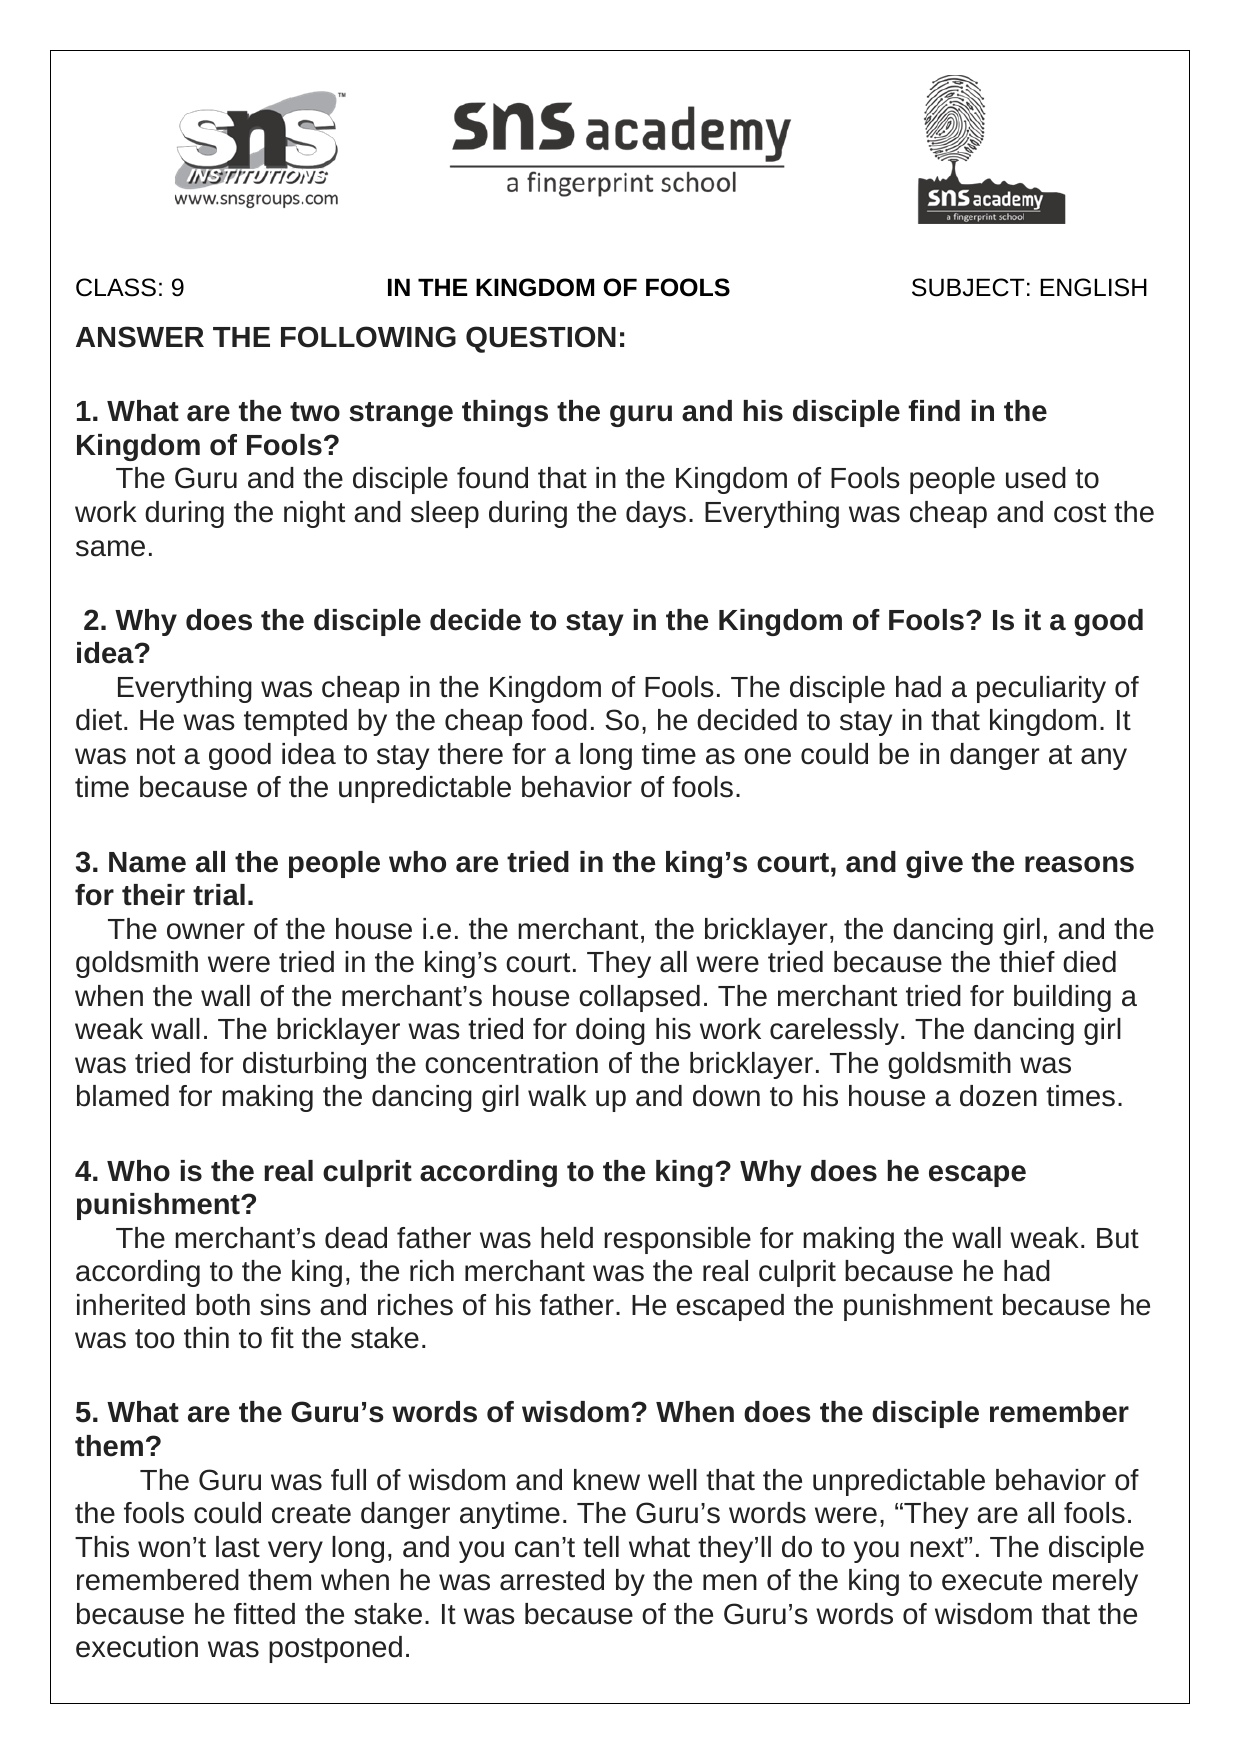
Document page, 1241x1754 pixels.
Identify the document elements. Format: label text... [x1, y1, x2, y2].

text 3. Name all the people who are tried in the king’s court, and give the reasons for their trial. The owner of the house i.e. the merchant, the bricklayer, the dancing girl, and the goldsmith were tried in the king’s court. They all were tried because the thief died when the wall of the merchant’s house collapsed. The merchant tried for building a weak wall. The bricklayer was tried for doing his work carelessly. The dancing girl was tried for disturbing the concentration of the bricklayer. The goldsmith was blamed for making the dancing girl walk up and down to his house a dozen times. [75, 844, 1165, 1113]
text 4. Who is the real culprit according to the king? Why does he escape punishment? The merchant’s dead father was held responsible for making the wall weak. But according to the king, the rich merchant was the real culprit because he had inherited both sins and riches of his father. He escaped the punishment because he was too thin to fit the stake. [75, 1153, 1165, 1355]
text ANSWER THE FOLLOWING QUESTION: [75, 320, 1165, 354]
text 1. What are the two strange things the guru and his disciple find in the Kingdom of Fools? The Guru and the disciple found that in the Kingdom of Fools people used to work during the night and sleep during the days. Everything was cheap and cost the same. [75, 394, 1165, 562]
text CLASS: 9 IN THE KINGDOM OF FOOLS SUBJECT: ENGLISH [75, 272, 1165, 301]
picture [174, 75, 1066, 224]
text 5. What are the Guru’s words of wisdom? When does the disciple remember them? The Guru was full of wisdom and knew well that the unpredictable behavior of the fools could create danger anytime. The Guru’s words were, “They are all fools. This won’t last very long, and you can’t tell what they’ll do to you next”. The disciple remembered them when he was arrested by the men of the king to execute merely because he fitted the stake. It was because of the Guru’s words of wisdom that the execution was postponed. [75, 1395, 1165, 1664]
text 2. Why does the disciple decide to stay in the Kingdom of Fools? Is it a good idea? Everything was cheap in the Kingdom of Fools. The disciple had a peculiarity of diet. He was tempted by the cheap food. So, he decided to stay in that kingdom. It was not a good idea to stay there for a long time as one could be in danger at any time because of the unpredictable behavior of fools. [75, 603, 1165, 804]
